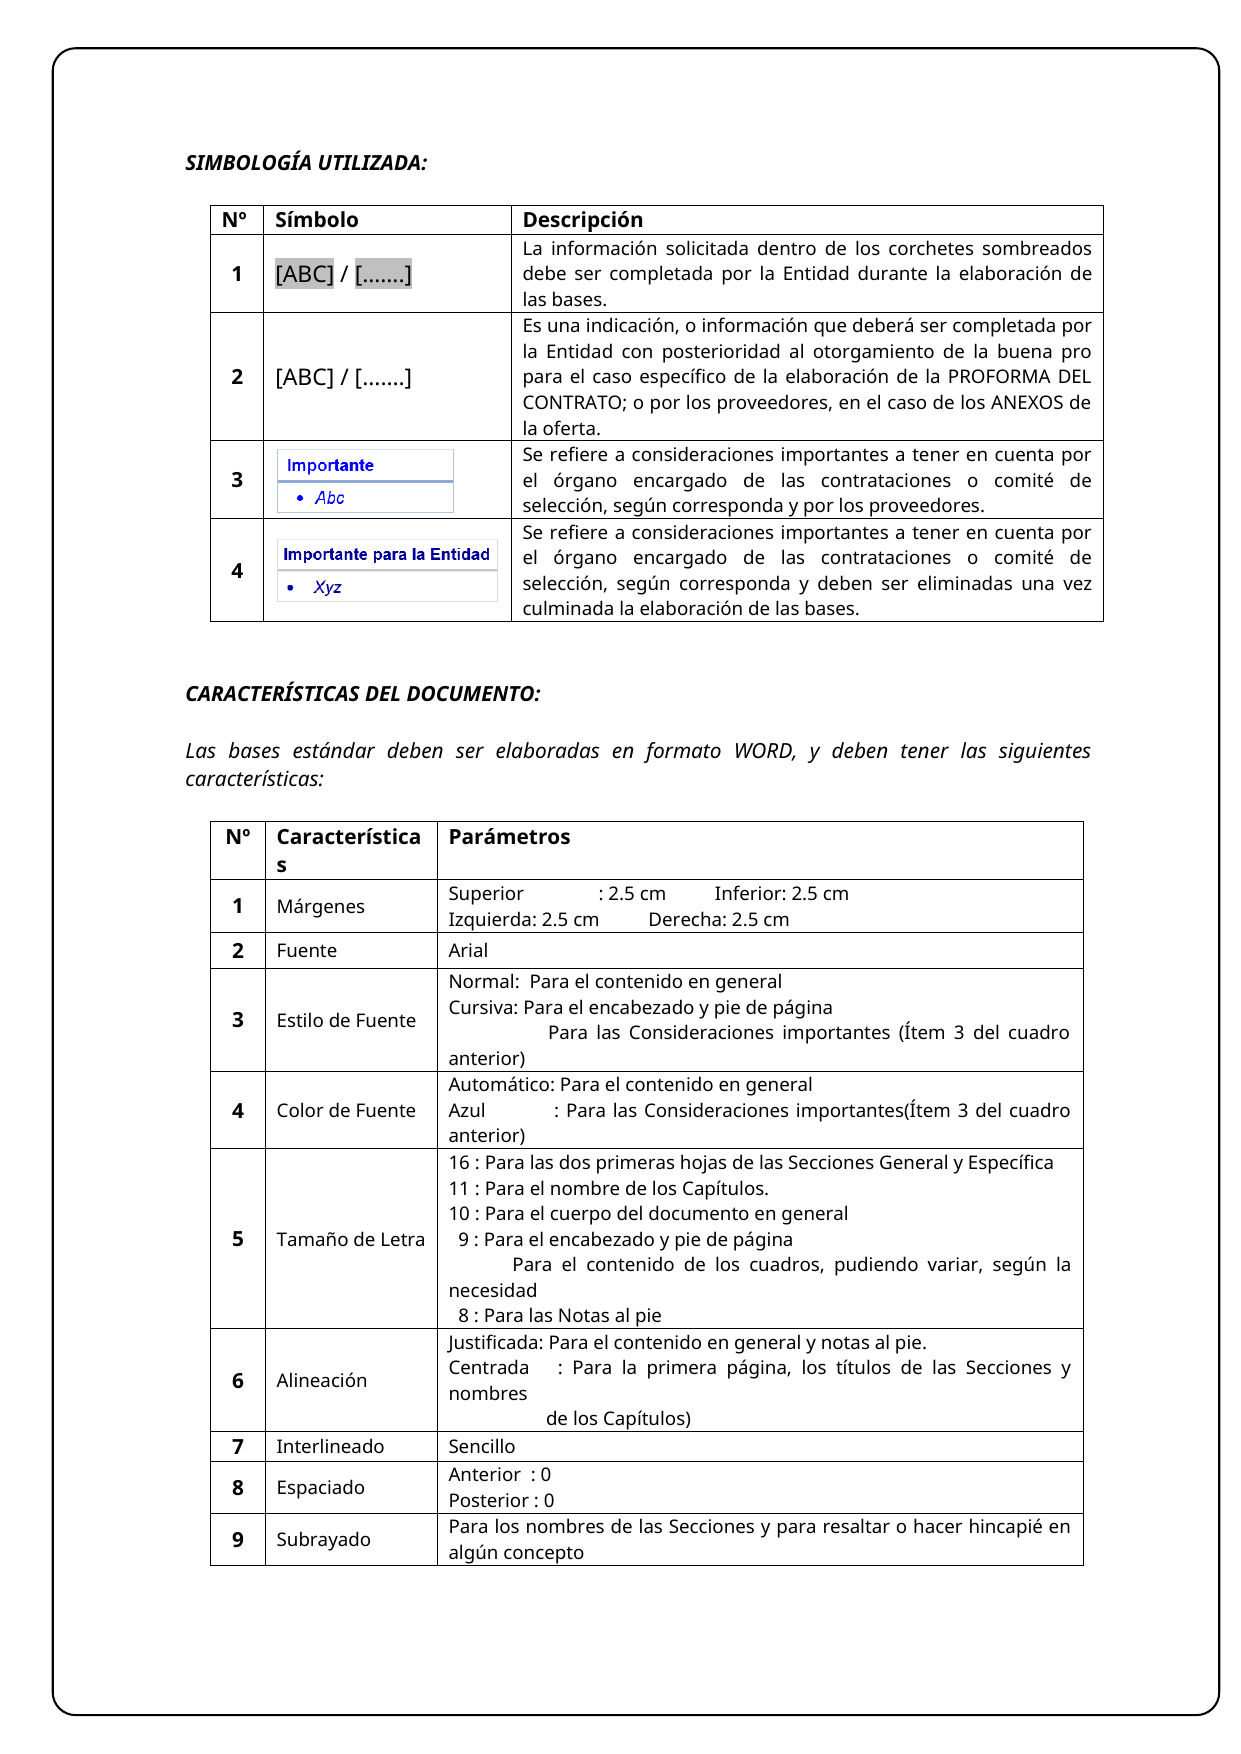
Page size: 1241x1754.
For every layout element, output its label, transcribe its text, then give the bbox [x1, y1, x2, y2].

table_cell Justificada: Para el contenido en general y notas al pie. Centrada : Para la primera página, los títulos de las Secciones y nombres de los Capítulos) [438, 1329, 1083, 1431]
table_cell Anterior : 0 Posterior : 0 [438, 1462, 1083, 1513]
table_cell Subrayado [266, 1514, 437, 1565]
table_header Descripción [512, 206, 1103, 234]
table_cell [264, 441, 511, 518]
text CARACTERÍSTICAS DEL DOCUMENTO: [185, 679, 1092, 707]
table_cell Alineación [266, 1329, 437, 1431]
table_cell Tamaño de Letra [266, 1149, 437, 1328]
table_cell Espaciado [266, 1462, 437, 1513]
table_cell 5 [211, 1149, 265, 1328]
table_cell 7 [211, 1432, 265, 1461]
table_cell 4 [211, 519, 263, 621]
table_cell Sencillo [438, 1432, 1083, 1461]
table_cell [264, 519, 511, 621]
table_cell Estilo de Fuente [266, 969, 437, 1071]
table_cell Arial [438, 933, 1083, 968]
table_cell 2 [211, 933, 265, 968]
table_cell Se refiere a consideraciones importantes a tener en cuenta por el órgano encargado de las contrataciones o comité de selección, según corresponda y deben ser eliminadas una vez culminada la elaboración de las bases. [512, 519, 1103, 621]
table_cell Para los nombres de las Secciones y para resaltar o hacer hincapié en algún concepto [438, 1514, 1083, 1565]
picture [275, 536, 500, 604]
table_cell Normal: Para el contenido en general Cursiva: Para el encabezado y pie de página Para las Consideraciones importantes (Ítem 3 del cuadro anterior) [438, 969, 1083, 1071]
table_header Símbolo [264, 206, 511, 234]
table_cell 9 [211, 1514, 265, 1565]
table_cell Se refiere a consideraciones importantes a tener en cuenta por el órgano encargado de las contrataciones o comité de selección, según corresponda y por los proveedores. [512, 441, 1103, 518]
text SIMBOLOGÍA UTILIZADA: [185, 148, 1092, 176]
table_header Parámetros [438, 822, 1083, 879]
table_cell Interlineado [266, 1432, 437, 1461]
table_cell 1 [211, 235, 263, 312]
table_cell Fuente [266, 933, 437, 968]
table_cell La información solicitada dentro de los corchetes sombreados debe ser completada por la Entidad durante la elaboración de las bases. [512, 235, 1103, 312]
table_cell [ABC] / […….] [264, 235, 511, 312]
table_cell 16 : Para las dos primeras hojas de las Secciones General y Específica 11 : Para el nombre de los Capítulos. 10 : Para el cuerpo del documento en general 9 : Para el encabezado y pie de página Para el contenido de los cuadros, pudiendo variar, según la necesidad 8 : Para las Notas al pie [438, 1149, 1083, 1328]
table_cell 2 [211, 313, 263, 440]
table_header Nº [211, 822, 265, 879]
table_cell 6 [211, 1329, 265, 1431]
table_header Nº [211, 206, 263, 234]
table_header Características [266, 822, 437, 879]
table_cell Color de Fuente [266, 1072, 437, 1148]
text Las bases estándar deben ser elaboradas en formato WORD, y deben tener las siguientes características: [185, 736, 1092, 793]
table_cell Superior : 2.5 cm Inferior: 2.5 cm Izquierda: 2.5 cm Derecha: 2.5 cm [438, 880, 1083, 932]
picture [275, 444, 457, 515]
table_cell Es una indicación, o información que deberá ser completada por la Entidad con posterioridad al otorgamiento de la buena pro para el caso específico de la elaboración de la PROFORMA DEL CONTRATO; o por los proveedores, en el caso de los ANEXOS de la oferta. [512, 313, 1103, 440]
table_cell 3 [211, 969, 265, 1071]
table_cell 3 [211, 441, 263, 518]
table_cell 8 [211, 1462, 265, 1513]
table_cell Márgenes [266, 880, 437, 932]
table_cell 1 [211, 880, 265, 932]
table_cell [ABC] / […….] [264, 313, 511, 440]
table_cell 4 [211, 1072, 265, 1148]
table_cell Automático: Para el contenido en general Azul : Para las Consideraciones importantes(Ítem 3 del cuadro anterior) [438, 1072, 1083, 1148]
